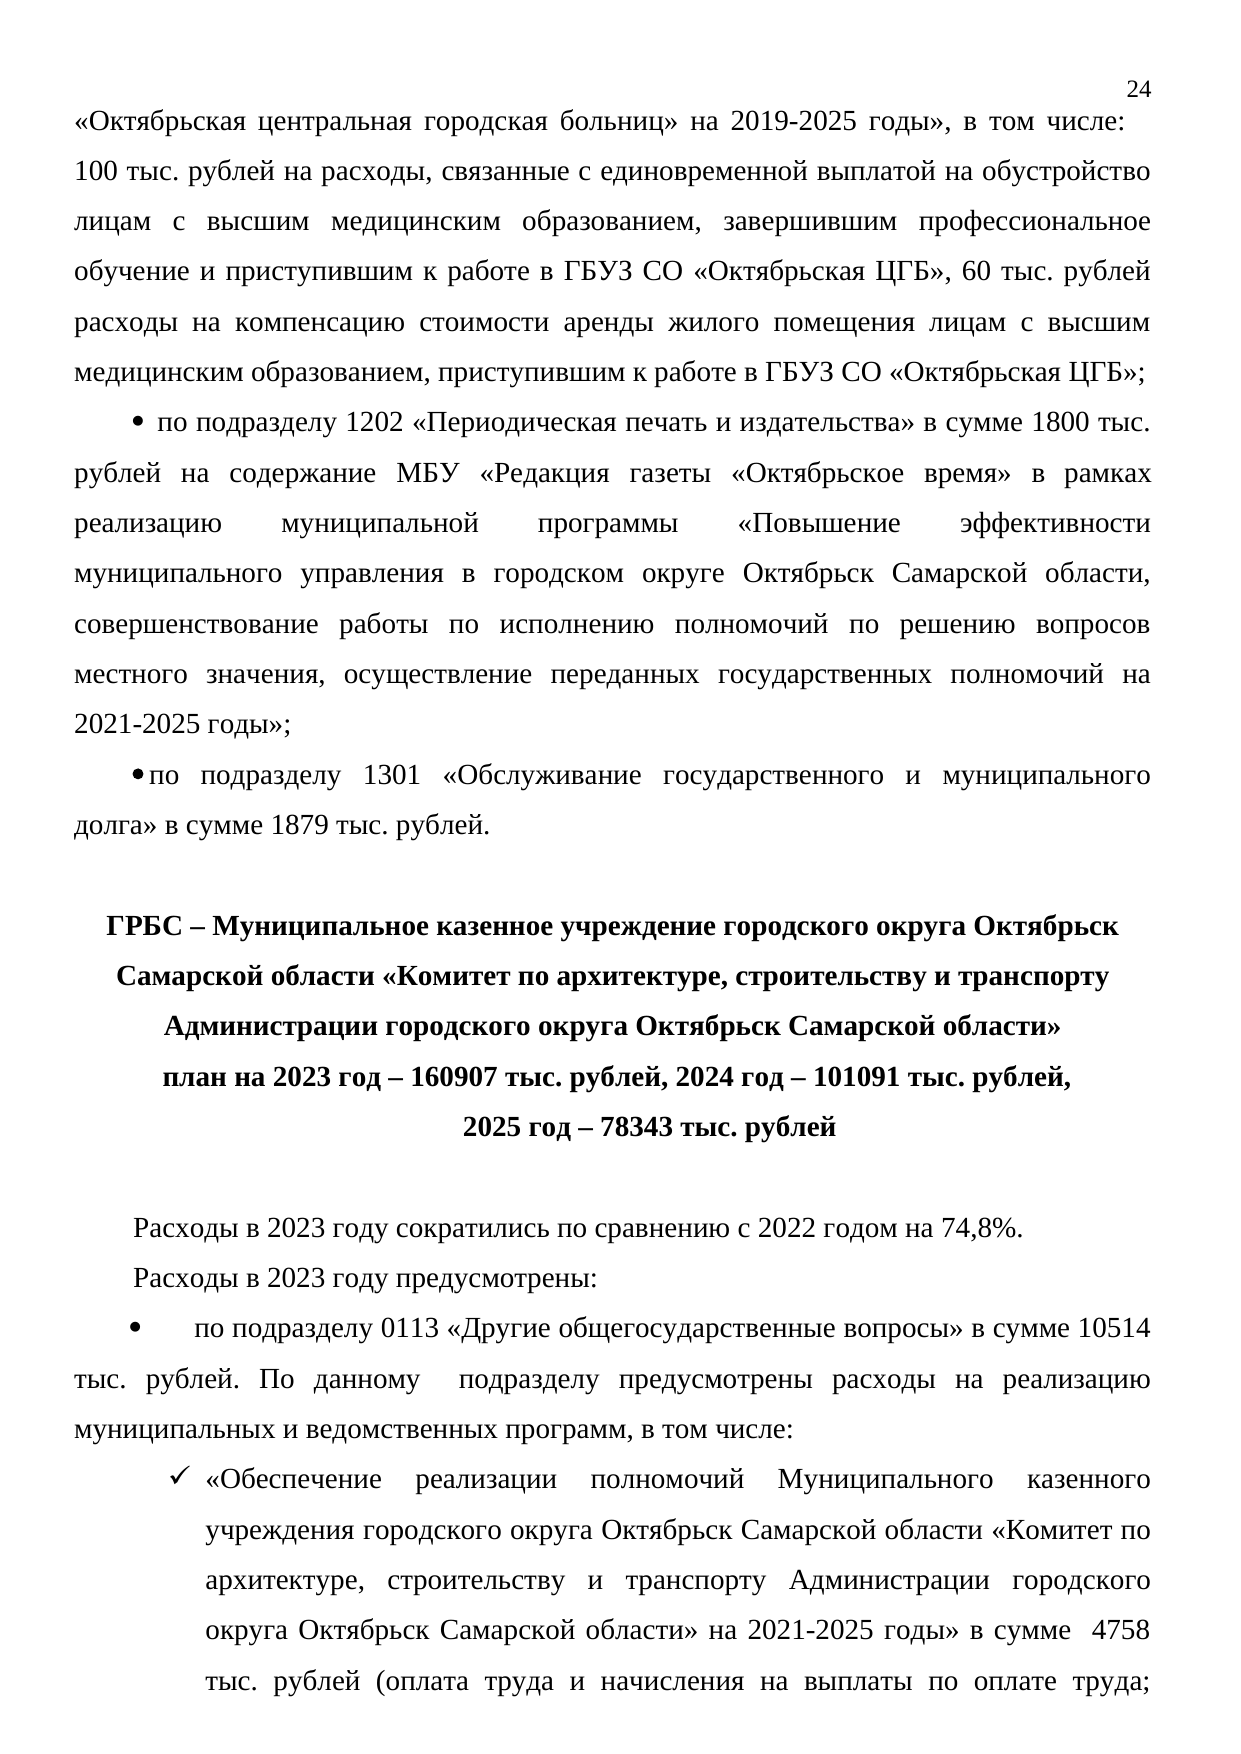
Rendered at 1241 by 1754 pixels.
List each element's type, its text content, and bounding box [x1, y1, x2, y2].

list по подразделу 1301 «Обслуживание государственного и муниципального долга» в сумме 1879 тыс. рублей. [74, 757, 1152, 841]
text ГРБС – Муниципальное казенное учреждение городского округа Октябрьск Самарской области «Комитет по архитектуре, строительству и транспорту Администрации городского округа Октябрьск Самарской области» [74, 908, 1152, 1042]
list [74, 103, 1152, 388]
text Расходы в 2023 году предусмотрены: [74, 1260, 1152, 1293]
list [168, 1461, 1152, 1696]
list по подразделу 1202 «Периодическая печать и издательства» в сумме 1800 тыс. рублей на содержание МБУ «Редакция газеты «Октябрьское время» в рамках реализацию муниципальной программы «Повышение эффективности муниципального управления в городском округе Октябрьск Самарской области, совершенствование работы по исполнению полномочий по решению вопросов местного значения, осуществление переданных государственных полномочий на 2021-2025 годы»; [74, 404, 1152, 740]
text 2025 год – 78343 тыс. рублей [74, 1109, 1152, 1143]
text план на 2023 год – 160907 тыс. рублей, 2024 год – 101091 тыс. рублей, [74, 1059, 1152, 1092]
text Расходы в 2023 году сократились по сравнению с 2022 годом на 74,8%. [74, 1210, 1152, 1243]
list по подразделу 0113 «Другие общегосударственные вопросы» в сумме 10514 тыс. рублей. По данному подразделу предусмотрены расходы на реализацию муниципальных и ведомственных программ, в том числе: [74, 1310, 1152, 1444]
